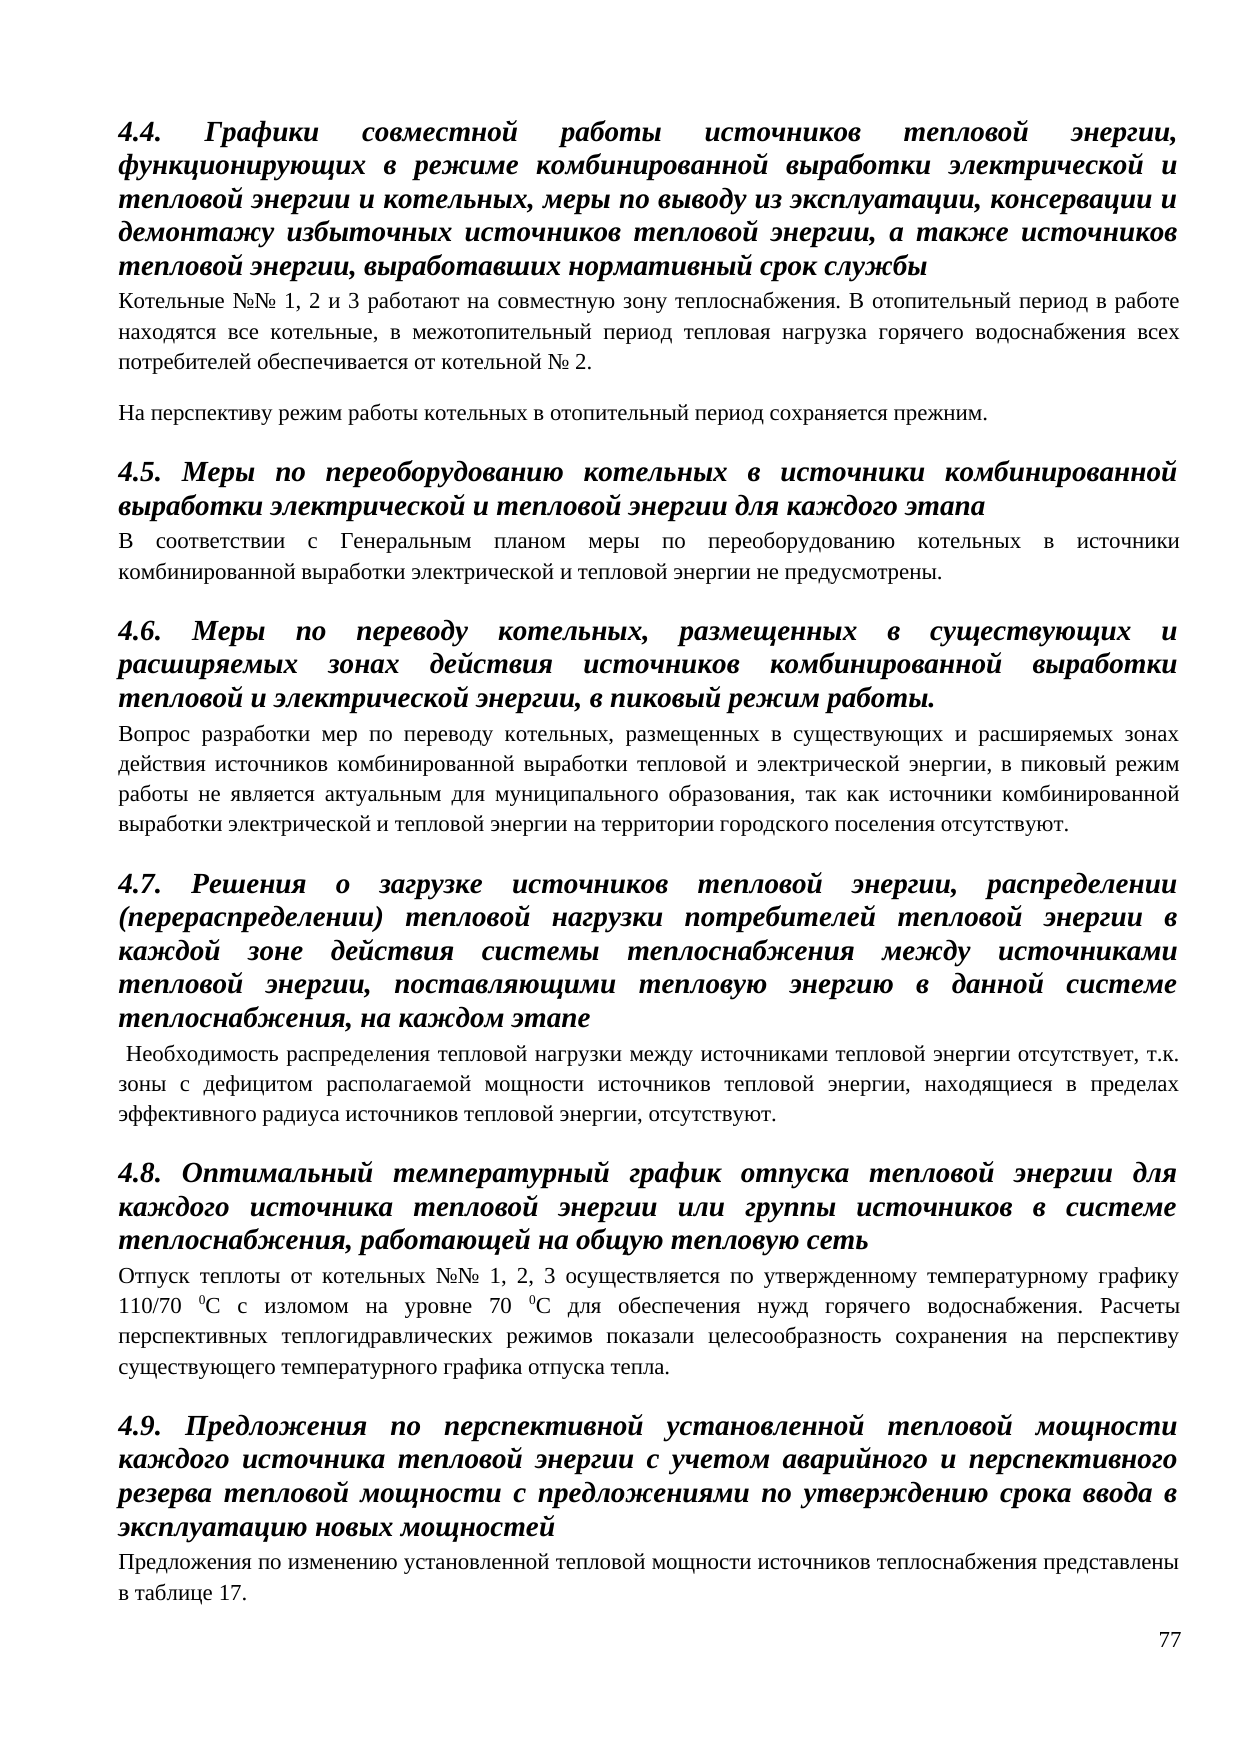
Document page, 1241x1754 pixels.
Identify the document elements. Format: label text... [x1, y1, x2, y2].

subtitle 4.7. Решения о загрузке источников тепловой энергии, распределении (перераспределении) тепловой нагрузки потребителей тепловой энергии в каждой зоне действия системы теплоснабжения между источниками тепловой энергии, поставляющими тепловую энергию в данной системе теплоснабжения, на каждом этапе [118, 866, 1181, 1033]
subtitle 4.9. Предложения по перспективной установленной тепловой мощности каждого источника тепловой энергии с учетом аварийного и перспективного резерва тепловой мощности с предложениями по утверждению срока ввода в эксплуатацию новых мощностей [118, 1408, 1181, 1542]
text Котельные №№ 1, 2 и 3 работают на совместную зону теплоснабжения. В отопительный период в работе находятся все котельные, в межотопительный период тепловая нагрузка горячего водоснабжения всех потребителей обеспечивается от котельной № 2. [118, 288, 1181, 374]
subtitle 4.6. Меры по переводу котельных, размещенных в существующих и расширяемых зонах действия источников комбинированной выработки тепловой и электрической энергии, в пиковый режим работы. [118, 613, 1181, 714]
text Отпуск теплоты от котельных №№ 1, 2, 3 осуществляется по утвержденному температурному графику 110/70 0С с изломом на уровне 70 0С для обеспечения нужд горячего водоснабжения. Расчеты перспективных теплогидравлических режимов показали целесообразность сохранения на перспективу существующего температурного графика отпуска тепла. [118, 1262, 1181, 1379]
text На перспективу режим работы котельных в отопительный период сохраняется прежним. [118, 399, 1181, 425]
text Необходимость распределения тепловой нагрузки между источниками тепловой энергии отсутствует, т.к. зоны с дефицитом располагаемой мощности источников тепловой энергии, находящиеся в пределах эффективного радиуса источников тепловой энергии, отсутствуют. [118, 1040, 1181, 1126]
text Вопрос разработки мер по переводу котельных, размещенных в существующих и расширяемых зонах действия источников комбинированной выработки тепловой и электрической энергии, в пиковый режим работы не является актуальным для муниципального образования, так как источники комбинированной выработки электрической и тепловой энергии на территории городского поселения отсутствуют. [118, 720, 1181, 837]
subtitle 4.4. Графики совместной работы источников тепловой энергии, функционирующих в режиме комбинированной выработки электрической и тепловой энергии и котельных, меры по выводу из эксплуатации, консервации и демонтажу избыточных источников тепловой энергии, а также источников тепловой энергии, выработавших нормативный срок службы [118, 114, 1181, 281]
subtitle 4.5. Меры по переоборудованию котельных в источники комбинированной выработки электрической и тепловой энергии для каждого этапа [118, 454, 1181, 521]
text Предложения по изменению установленной тепловой мощности источников теплоснабжения представлены в таблице 17. [118, 1548, 1181, 1605]
text В соответствии с Генеральным планом меры по переоборудованию котельных в источники комбинированной выработки электрической и тепловой энергии не предусмотрены. [118, 554, 1181, 584]
subtitle 4.8. Оптимальный температурный график отпуска тепловой энергии для каждого источника тепловой энергии или группы источников в системе теплоснабжения, работающей на общую тепловую сеть [118, 1155, 1181, 1256]
